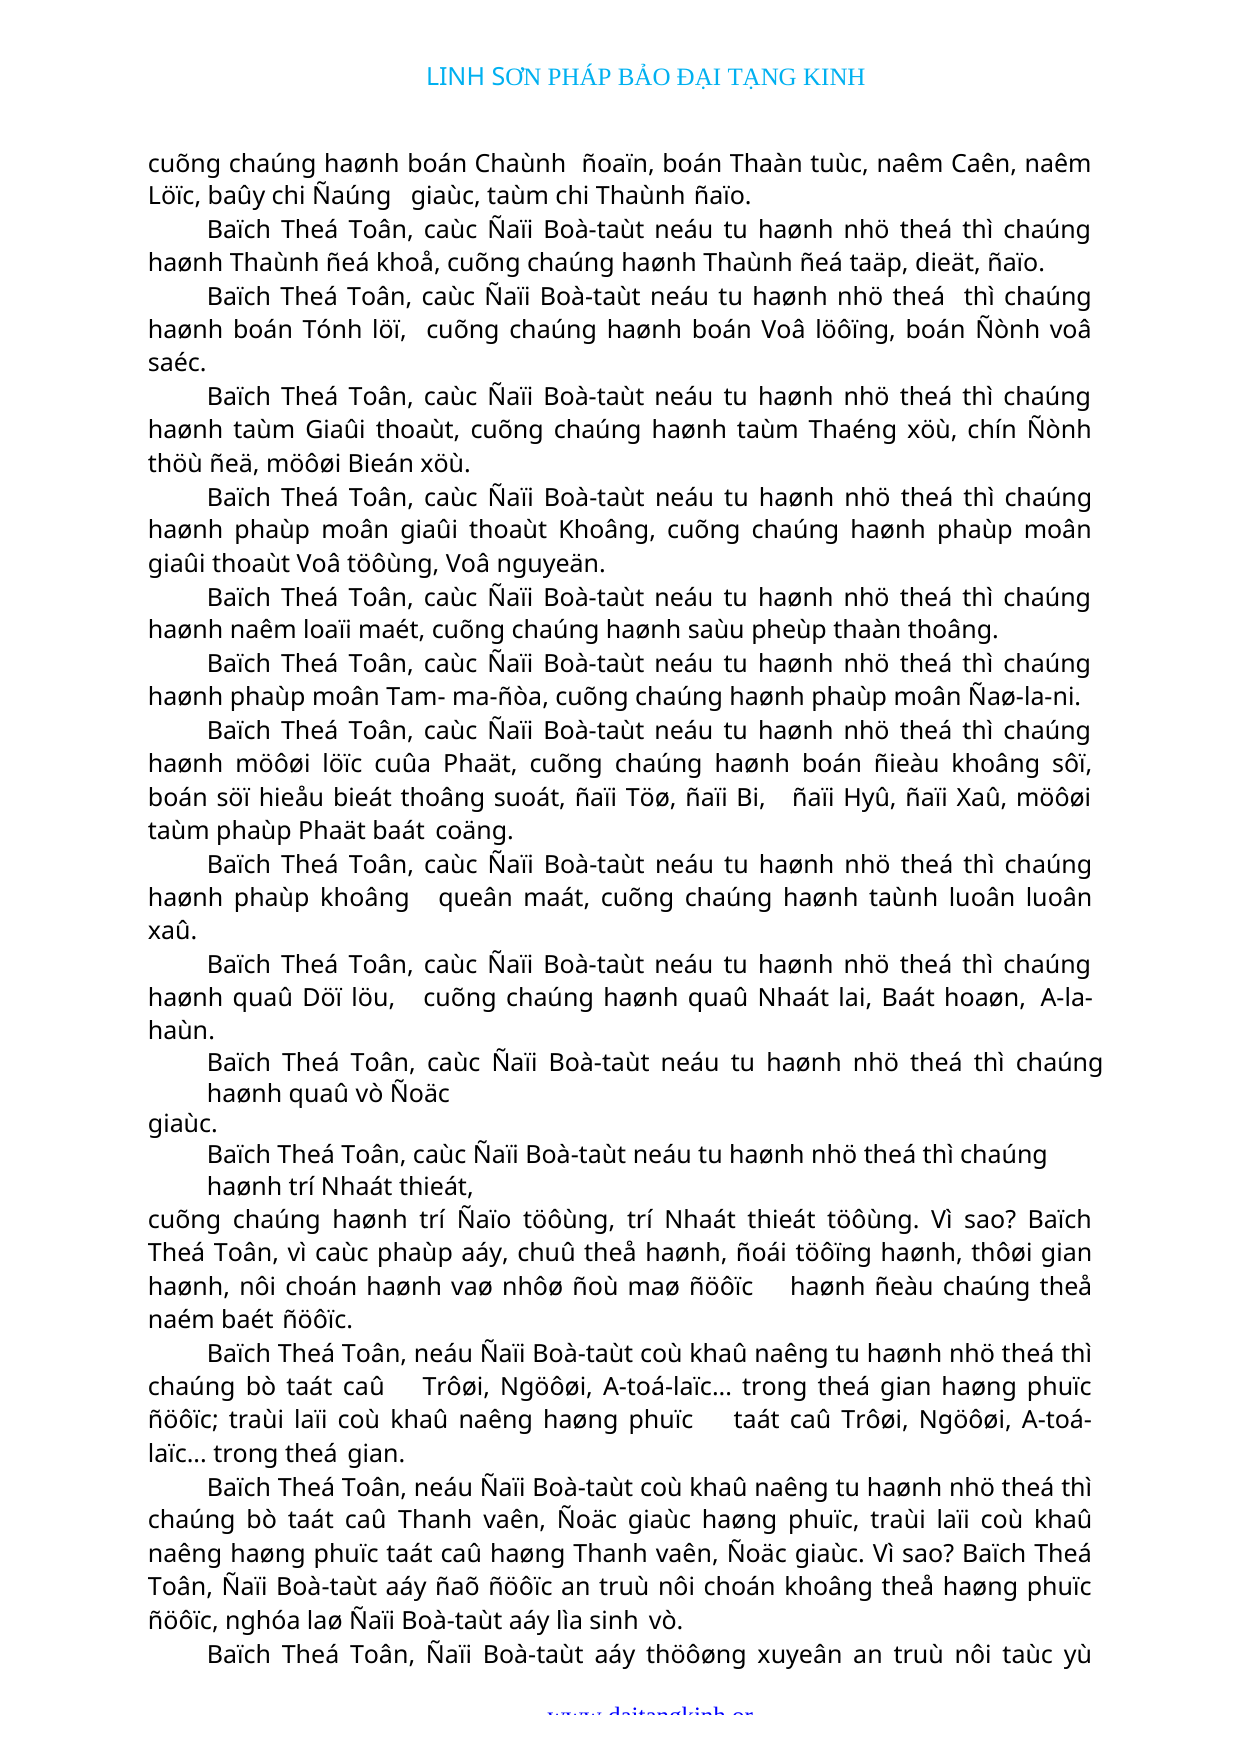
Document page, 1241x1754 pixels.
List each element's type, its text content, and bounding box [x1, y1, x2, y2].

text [148, 1636, 1093, 1670]
text Baïch Theá Toân, caùc Ñaïi Boà-taùt neáu tu haønh nhö theá thì chaúng haønh naêm loaïi maét, cuõng chaúng haønh saùu pheùp thaàn thoâng. [148, 579, 1093, 646]
text Baïch Theá Toân, caùc Ñaïi Boà-taùt neáu tu haønh nhö theá thì chaúng haønh phaùp moân giaûi thoaùt Khoâng, cuõng chaúng haønh phaùp moân giaûi thoaùt Voâ töôùng, Voâ nguyeän. [148, 479, 1093, 579]
text Baïch Theá Toân, caùc Ñaïi Boà-taùt neáu tu haønh nhö theá thì chaúng haønh taùm Giaûi thoaùt, cuõng chaúng haønh taùm Thaéng xöù, chín Ñònh thöù ñeä, möôøi Bieán xöù. [148, 379, 1093, 479]
text Baïch Theá Toân, caùc Ñaïi Boà-taùt neáu tu haønh nhö theá thì chaúng haønh möôøi löïc cuûa Phaät, cuõng chaúng haønh boán ñieàu khoâng sôï, boán söï hieåu bieát thoâng suoát, ñaïi Töø, ñaïi Bi, ñaïi Hyû, ñaïi Xaû, möôøi taùm phaùp Phaät baát coäng. [148, 713, 1093, 847]
text Baïch Theá Toân, neáu Ñaïi Boà-taùt coù khaû naêng tu haønh nhö theá thì chaúng bò taát caû Trôøi, Ngöôøi, A-toá-laïc... trong theá gian haøng phuïc ñöôïc; traùi laïi coù khaû naêng haøng phuïc taát caû Trôøi, Ngöôøi, A-toá-laïc... trong theá gian. [148, 1336, 1093, 1469]
text Baïch Theá Toân, caùc Ñaïi Boà-taùt neáu tu haønh nhö theá thì chaúng haønh quaû Döï löu, cuõng chaúng haønh quaû Nhaát lai, Baát hoaøn, A-la-haùn. [148, 947, 1093, 1047]
text Baïch Theá Toân, neáu Ñaïi Boà-taùt coù khaû naêng tu haønh nhö theá thì chaúng bò taát caû Thanh vaên, Ñoäc giaùc haøng phuïc, traùi laïi coù khaû naêng haøng phuïc taát caû haøng Thanh vaên, Ñoäc giaùc. Vì sao? Baïch Theá Toân, Ñaïi Boà-taùt aáy ñaõ ñöôïc an truù nôi choán khoâng theå haøng phuïc ñöôïc, nghóa laø Ñaïi Boà-taùt aáy lìa sinh vò. [148, 1469, 1093, 1636]
text cuõng chaúng haønh trí Ñaïo töôùng, trí Nhaát thieát töôùng. Vì sao? Baïch Theá Toân, vì caùc phaùp aáy, chuû theå haønh, ñoái töôïng haønh, thôøi gian haønh, nôi choán haønh vaø nhôø ñoù maø ñöôïc haønh ñeàu chaúng theå naém baét ñöôïc. [148, 1202, 1093, 1336]
text Baïch Theá Toân, caùc Ñaïi Boà-taùt neáu tu haønh nhö theá thì chaúng haønh quaû vò Ñoäc [207, 1047, 1105, 1109]
text Baïch Theá Toân, caùc Ñaïi Boà-taùt neáu tu haønh nhö theá thì chaúng haønh phaùp moân Tam- ma-ñòa, cuõng chaúng haønh phaùp moân Ñaø-la-ni. [148, 646, 1093, 713]
text Baïch Theá Toân, caùc Ñaïi Boà-taùt neáu tu haønh nhö theá thì chaúng haønh trí Nhaát thieát, [207, 1139, 1105, 1202]
text Baïch Theá Toân, caùc Ñaïi Boà-taùt neáu tu haønh nhö theá thì chaúng haønh Thaùnh ñeá khoå, cuõng chaúng haønh Thaùnh ñeá taäp, dieät, ñaïo. [148, 212, 1093, 279]
text giaùc. [148, 1109, 1105, 1139]
text cuõng chaúng haønh boán Chaùnh ñoaïn, boán Thaàn tuùc, naêm Caên, naêm Löïc, baûy chi Ñaúng giaùc, taùm chi Thaùnh ñaïo. [148, 145, 1093, 212]
text Baïch Theá Toân, caùc Ñaïi Boà-taùt neáu tu haønh nhö theá thì chaúng haønh boán Tónh löï, cuõng chaúng haønh boán Voâ löôïng, boán Ñònh voâ saéc. [148, 279, 1093, 379]
text Baïch Theá Toân, caùc Ñaïi Boà-taùt neáu tu haønh nhö theá thì chaúng haønh phaùp khoâng queân maát, cuõng chaúng haønh taùnh luoân luoân xaû. [148, 847, 1093, 947]
